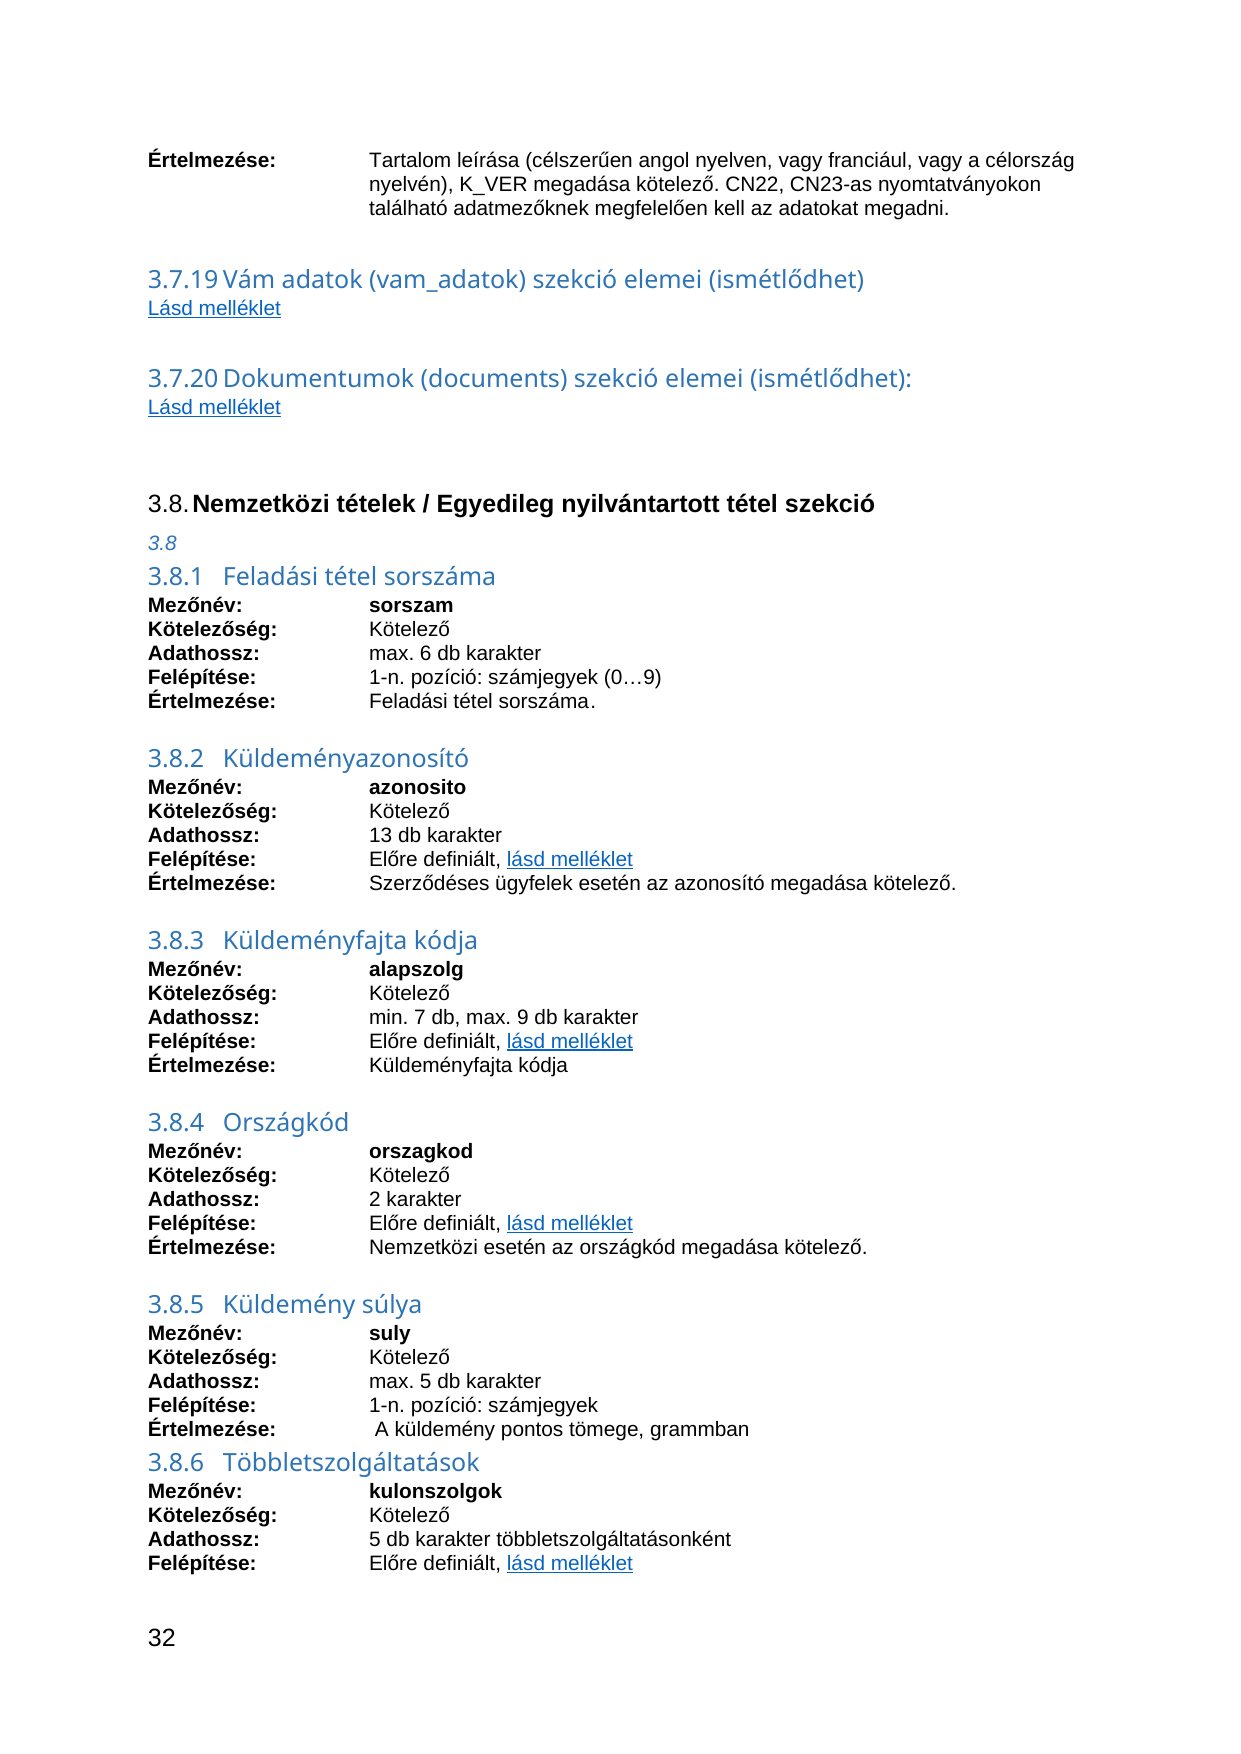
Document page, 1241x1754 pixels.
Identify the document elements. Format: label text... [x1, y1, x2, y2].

text Kötelezőség: Kötelező [148, 1503, 1093, 1527]
text Mezőnév: alapszolg [148, 957, 1093, 981]
subtitle Országkód [148, 1104, 1093, 1139]
text Adathossz: 13 db karakter [148, 823, 1093, 847]
text Mezőnév: orszagkod [148, 1139, 1093, 1163]
text Adathossz: max. 5 db karakter [148, 1368, 1093, 1392]
text Felépítése: 1-n. pozíció: számjegyek [148, 1392, 1093, 1416]
text Mezőnév: sorszam [148, 593, 1093, 617]
text Kötelezőség: Kötelező [148, 799, 1093, 823]
subtitle Dokumentumok (documents) szekció elemei (ismétlődhet): [148, 361, 1093, 395]
text Kötelezőség: Kötelező [148, 617, 1093, 641]
subtitle Küldeményazonosító [148, 741, 1093, 775]
text Lásd melléklet [148, 395, 1093, 419]
text Kötelezőség: Kötelező [148, 981, 1093, 1004]
text Felépítése: 1-n. pozíció: számjegyek (0…9) [148, 664, 1093, 688]
subtitle Többletszolgáltatások [148, 1444, 1093, 1479]
text Adathossz: 5 db karakter többletszolgáltatásonként [148, 1527, 1093, 1551]
subtitle Küldeményfajta kódja [148, 923, 1093, 957]
text Adathossz: min. 7 db, max. 9 db karakter [148, 1004, 1093, 1028]
text Mezőnév: suly [148, 1321, 1093, 1344]
text Lásd melléklet [148, 296, 1093, 320]
subtitle Nemzetközi tételek / Egyedileg nyilvántartott tétel szekció [148, 489, 1093, 518]
text Adathossz: max. 6 db karakter [148, 641, 1093, 664]
text Mezőnév: azonosito [148, 775, 1093, 799]
text Kötelezőség: Kötelező [148, 1163, 1093, 1187]
subtitle Feladási tétel sorszáma [148, 559, 1093, 593]
text Mezőnév: kulonszolgok [148, 1479, 1093, 1503]
text Kötelezőség: Kötelező [148, 1344, 1093, 1368]
text Értelmezése: Küldeményfajta kódja [148, 1052, 1093, 1076]
text Adathossz: 2 karakter [148, 1187, 1093, 1211]
subtitle Vám adatok (vam_adatok) szekció elemei (ismétlődhet) [148, 262, 1093, 296]
subtitle Küldemény súlya [148, 1287, 1093, 1321]
text Értelmezése: Tartalom leírása (célszerűen angol nyelven, vagy franciául, vagy a célország nyelvén), K_VER megadása kötelező. CN22, CN23-as nyomtatványokon található adatmezőknek megfelelően kell az adatokat megadni. [148, 148, 1093, 219]
text Értelmezése: A küldemény pontos tömege, grammban [148, 1416, 1093, 1440]
text Értelmezése: Szerződéses ügyfelek esetén az azonosító megadása kötelező. [148, 871, 1093, 894]
text Felépítése: Előre definiált, lásd melléklet [148, 1028, 1093, 1052]
text Felépítése: Előre definiált, lásd melléklet [148, 1211, 1093, 1234]
text Felépítése: Előre definiált, lásd melléklet [148, 1551, 1093, 1574]
text Felépítése: Előre definiált, lásd melléklet [148, 847, 1093, 871]
text Értelmezése: Nemzetközi esetén az országkód megadása kötelező. [148, 1234, 1093, 1258]
text Értelmezése: Feladási tétel sorszáma . [148, 688, 1093, 712]
